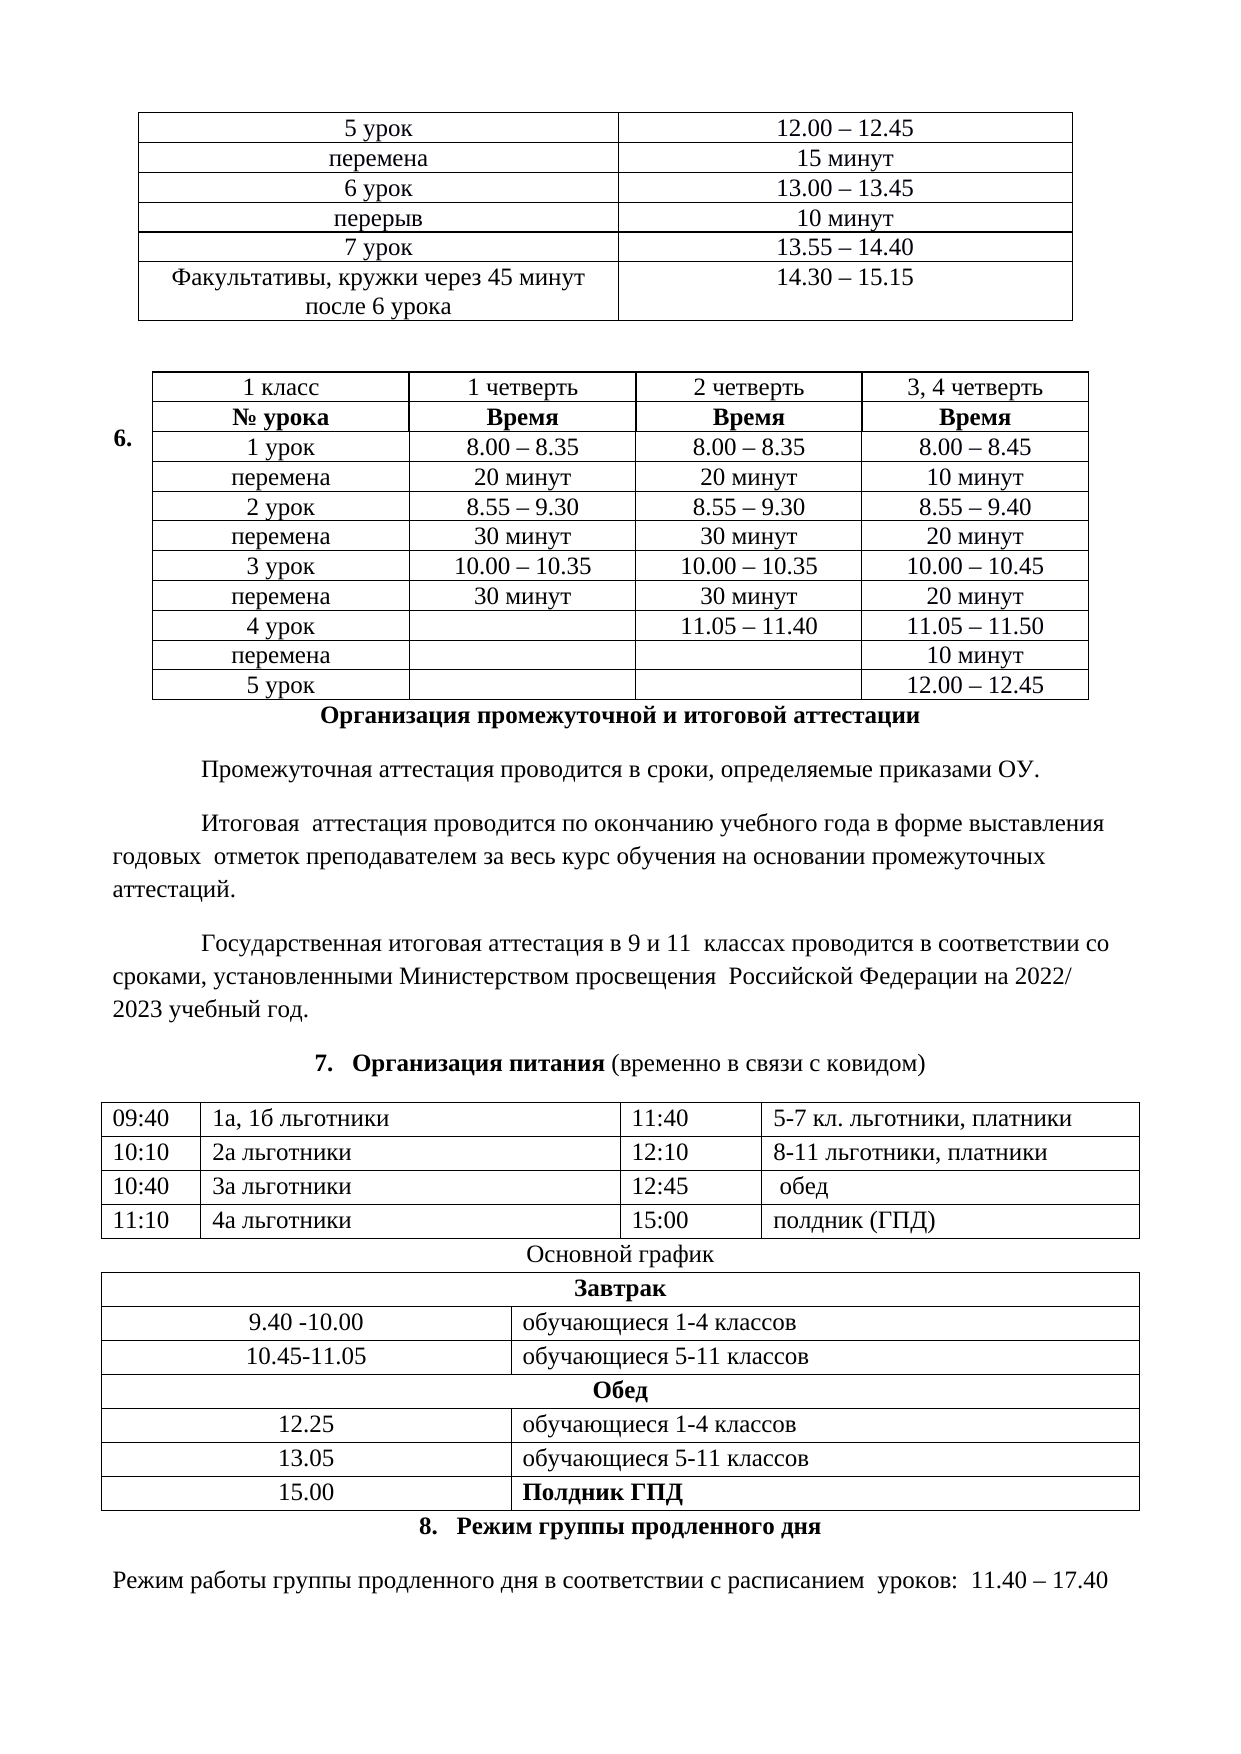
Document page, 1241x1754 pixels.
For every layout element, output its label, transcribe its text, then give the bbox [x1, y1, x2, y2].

table_cell 10.00 – 10.35 [410, 551, 635, 580]
table_cell 10 минут [862, 641, 1088, 669]
table_cell 12.00 – 12.45 [862, 670, 1088, 699]
table_cell 10.00 – 10.45 [862, 551, 1088, 580]
table_cell перемена [153, 462, 409, 491]
table_cell 20 минут [862, 521, 1088, 550]
table_cell 15:00 [621, 1205, 761, 1238]
table_cell 8-11 льготники, платники [762, 1137, 1139, 1170]
table_cell 12:45 [621, 1171, 761, 1204]
table_cell 30 минут [410, 521, 635, 550]
table_cell перемена [139, 143, 618, 172]
table_cell 10 минут [862, 462, 1088, 491]
table_cell 11.05 – 11.50 [862, 611, 1088, 639]
table_cell 7 урок [139, 233, 618, 261]
table_cell 13.05 [102, 1443, 511, 1476]
text 7. Организация питания (временно в связи с ковидом) [112, 1048, 1128, 1076]
text Государственная итоговая аттестация в 9 и 11 классах проводится в соответствии со сроками, установленными Министерством просвещения Российской Федерации на 2022/ 2023 учебный год. [112, 928, 1128, 1023]
table_cell 5 урок [139, 113, 618, 142]
table_header 1а, 1б льготники [201, 1103, 620, 1136]
table_cell 8.00 – 8.35 [636, 432, 861, 461]
table_header 3, 4 четверть [863, 373, 1088, 401]
table_cell перемена [153, 521, 409, 550]
table_cell 4 урок [153, 611, 409, 639]
table_cell 11.05 – 11.40 [636, 611, 861, 639]
table_header 2 четверть [637, 373, 861, 401]
table_cell Время [410, 402, 635, 431]
table_cell 11:10 [102, 1205, 200, 1238]
table_header 5-7 кл. льготники, платники [762, 1103, 1139, 1136]
table_cell 10:40 [102, 1171, 200, 1204]
table_cell обучающиеся 1-4 классов [512, 1307, 1139, 1340]
table_cell 12.25 [102, 1409, 511, 1442]
table_cell [410, 641, 635, 669]
table_cell 2 урок [153, 492, 409, 520]
table_cell обед [762, 1171, 1139, 1204]
table_cell 15 минут [619, 143, 1072, 172]
table_cell 14.30 – 15.15 [619, 262, 1072, 320]
table_cell 10.45-11.05 [102, 1341, 511, 1374]
table_cell 8.00 – 8.45 [862, 432, 1088, 461]
table_cell полдник (ГПД) [762, 1205, 1139, 1238]
table_cell 30 минут [636, 521, 861, 550]
table_cell Факультативы, кружки через 45 минут после 6 урока [139, 262, 618, 320]
table_cell 3а льготники [201, 1171, 620, 1204]
table_cell 6 урок [139, 173, 618, 202]
table_cell обучающиеся 1-4 классов [512, 1409, 1139, 1442]
table_cell 10.00 – 10.35 [636, 551, 861, 580]
text Режим работы группы продленного дня в соответствии с расписанием уроков: 11.40 – 17.40 [112, 1565, 1128, 1594]
table_header 11:40 [621, 1103, 761, 1136]
text Промежуточная аттестация проводится в сроки, определяемые приказами ОУ. [112, 754, 1128, 783]
table_cell 10 минут [619, 203, 1072, 231]
table_cell 13.55 – 14.40 [619, 233, 1072, 261]
table_cell 8.55 – 9.30 [636, 492, 861, 520]
table_cell [410, 670, 635, 699]
table_cell 12.00 – 12.45 [619, 113, 1072, 142]
table_cell Обед [102, 1375, 1139, 1408]
table_cell 10:10 [102, 1137, 200, 1170]
text Итоговая аттестация проводится по окончанию учебного года в форме выставления годовых отметок преподавателем за весь курс обучения на основании промежуточных аттестаций. [112, 808, 1128, 903]
table_cell 20 минут [410, 462, 635, 491]
table_cell 4а льготники [201, 1205, 620, 1238]
table_cell 30 минут [410, 581, 635, 610]
table_header Завтрак [102, 1273, 1139, 1306]
table_cell 20 минут [636, 462, 861, 491]
table_cell [410, 611, 635, 639]
table_header 09:40 [102, 1103, 200, 1136]
table_cell Время [863, 402, 1088, 431]
table_cell Полдник ГПД [512, 1477, 1139, 1510]
table_cell 2а льготники [201, 1137, 620, 1170]
table_cell 8.55 – 9.30 [410, 492, 635, 520]
text 8. Режим группы продленного дня [112, 1511, 1128, 1540]
table_cell 12:10 [621, 1137, 761, 1170]
table_cell 5 урок [153, 670, 409, 699]
table_cell обучающиеся 5-11 классов [512, 1443, 1139, 1476]
table_cell [636, 670, 861, 699]
table_cell 30 минут [636, 581, 861, 610]
text 6. Организация промежуточной и итоговой аттестации [112, 423, 1128, 729]
table_header 1 класс [153, 373, 408, 401]
table_cell 1 урок [153, 432, 409, 461]
table_cell Время [637, 402, 861, 431]
text Основной график [112, 1239, 1128, 1268]
table_cell 13.00 – 13.45 [619, 173, 1072, 202]
table_cell 8.55 – 9.40 [862, 492, 1088, 520]
table_cell № урока [153, 402, 408, 431]
table_cell 9.40 -10.00 [102, 1307, 511, 1340]
table_cell 15.00 [102, 1477, 511, 1510]
table_cell 20 минут [862, 581, 1088, 610]
table_cell [636, 641, 861, 669]
table_cell перерыв [139, 203, 618, 231]
table_cell 8.00 – 8.35 [410, 432, 635, 461]
table_cell 3 урок [153, 551, 409, 580]
table_cell перемена [153, 581, 409, 610]
table_header 1 четверть [410, 373, 635, 401]
table_cell обучающиеся 5-11 классов [512, 1341, 1139, 1374]
table_cell перемена [153, 641, 409, 669]
